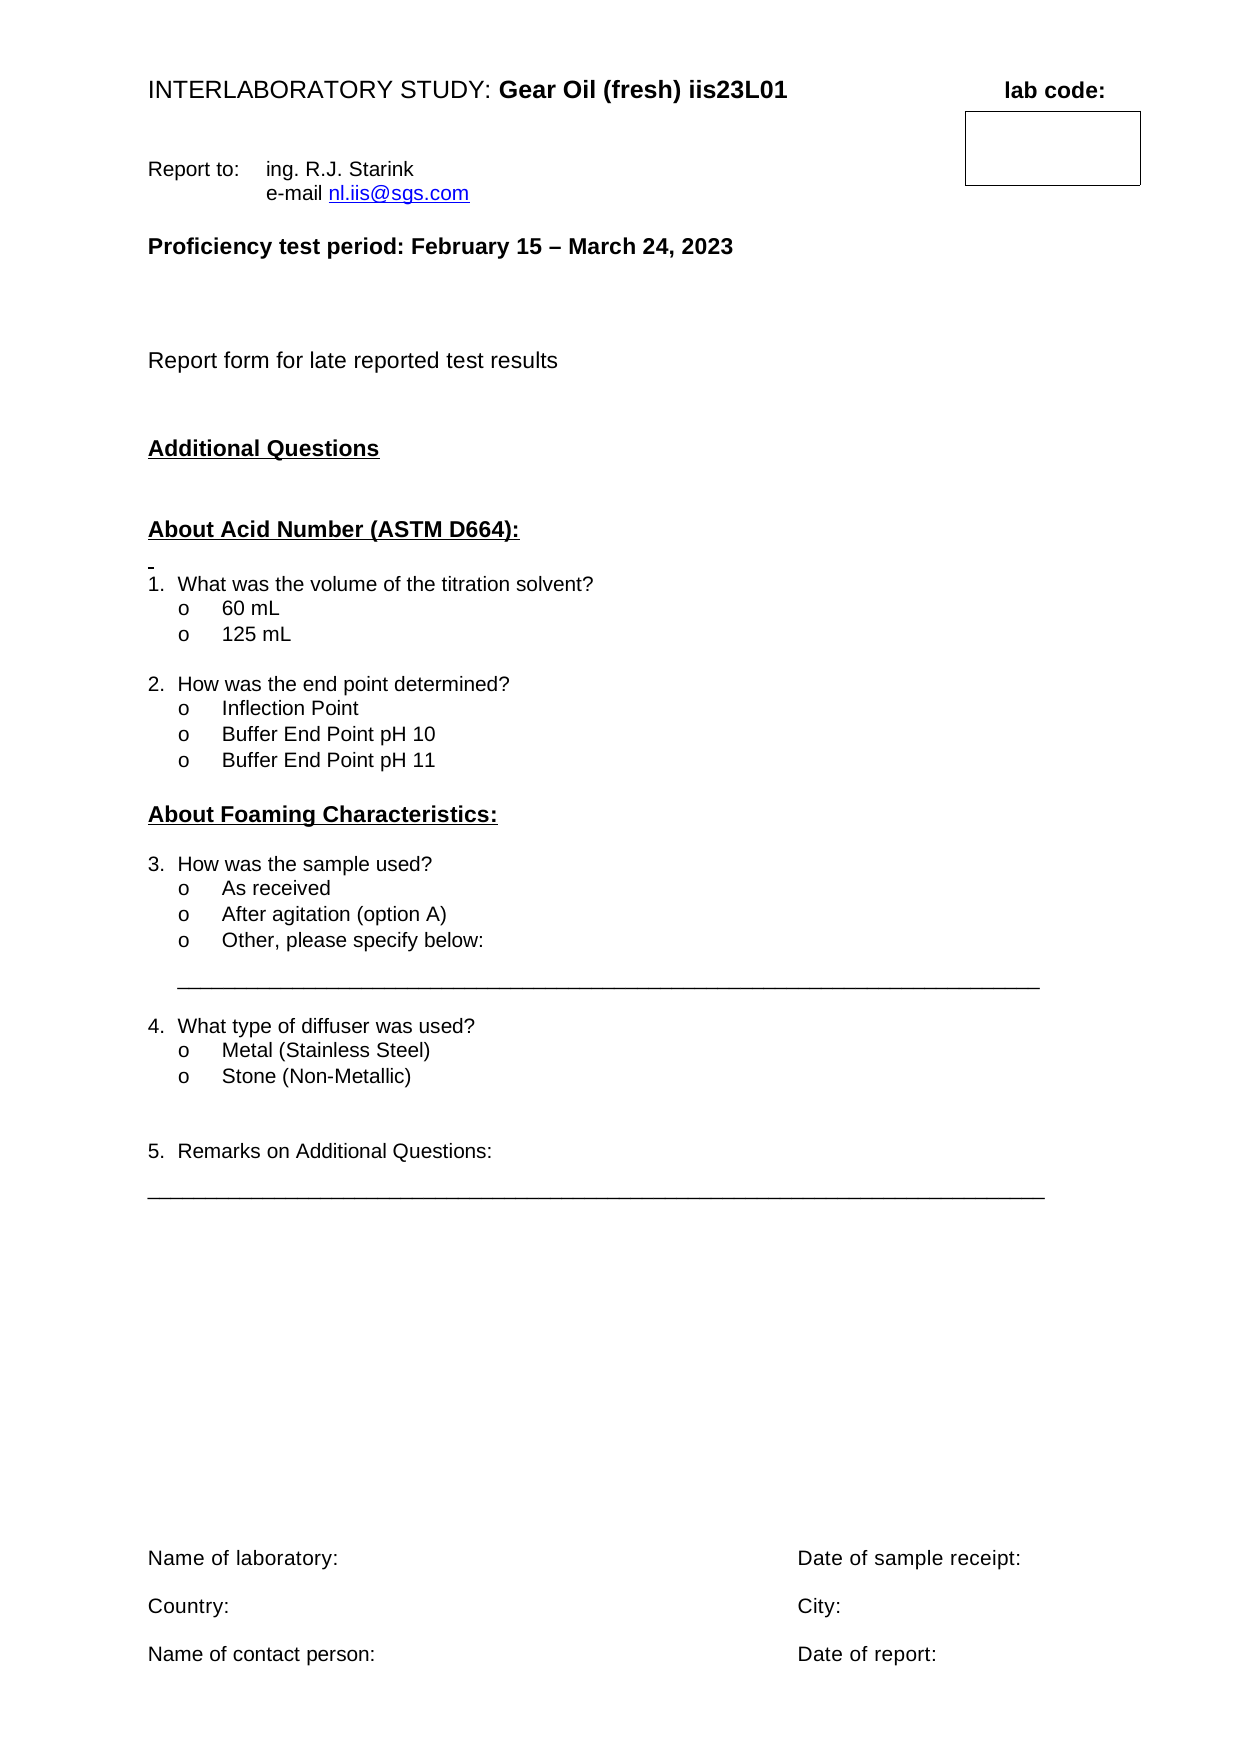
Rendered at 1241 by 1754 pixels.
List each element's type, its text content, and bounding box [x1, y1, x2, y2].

list Remarks on Additional Questions: [148, 1139, 1122, 1163]
list As received [177, 876, 1122, 902]
list Metal (Stainless Steel) [177, 1038, 1122, 1064]
list Inflection Point [177, 696, 1122, 722]
list Stone (Non-Metallic) [177, 1064, 1122, 1090]
list 60 mL [177, 596, 1122, 622]
list Buffer End Point pH 11 [177, 747, 1122, 773]
text ___________________________________________________________________________ [177, 966, 1122, 990]
list What was the volume of the titration solvent? [148, 572, 1122, 596]
list How was the end point determined? [148, 672, 1122, 696]
list Buffer End Point pH 10 [177, 722, 1122, 747]
text About Acid Number (ASTM D664): [148, 515, 1122, 542]
text Additional Questions [148, 434, 1122, 461]
text ______________________________________________________________________________ [148, 1176, 1122, 1200]
list How was the sample used? [148, 852, 1122, 876]
list After agitation (option A) [177, 902, 1122, 928]
text Report form for late reported test results [148, 347, 1181, 374]
list 125 mL [177, 622, 1122, 647]
list Other, please specify below: [177, 928, 1122, 953]
text About Foaming Characteristics: [148, 801, 1122, 828]
list What type of diffuser was used? [148, 1014, 1122, 1038]
